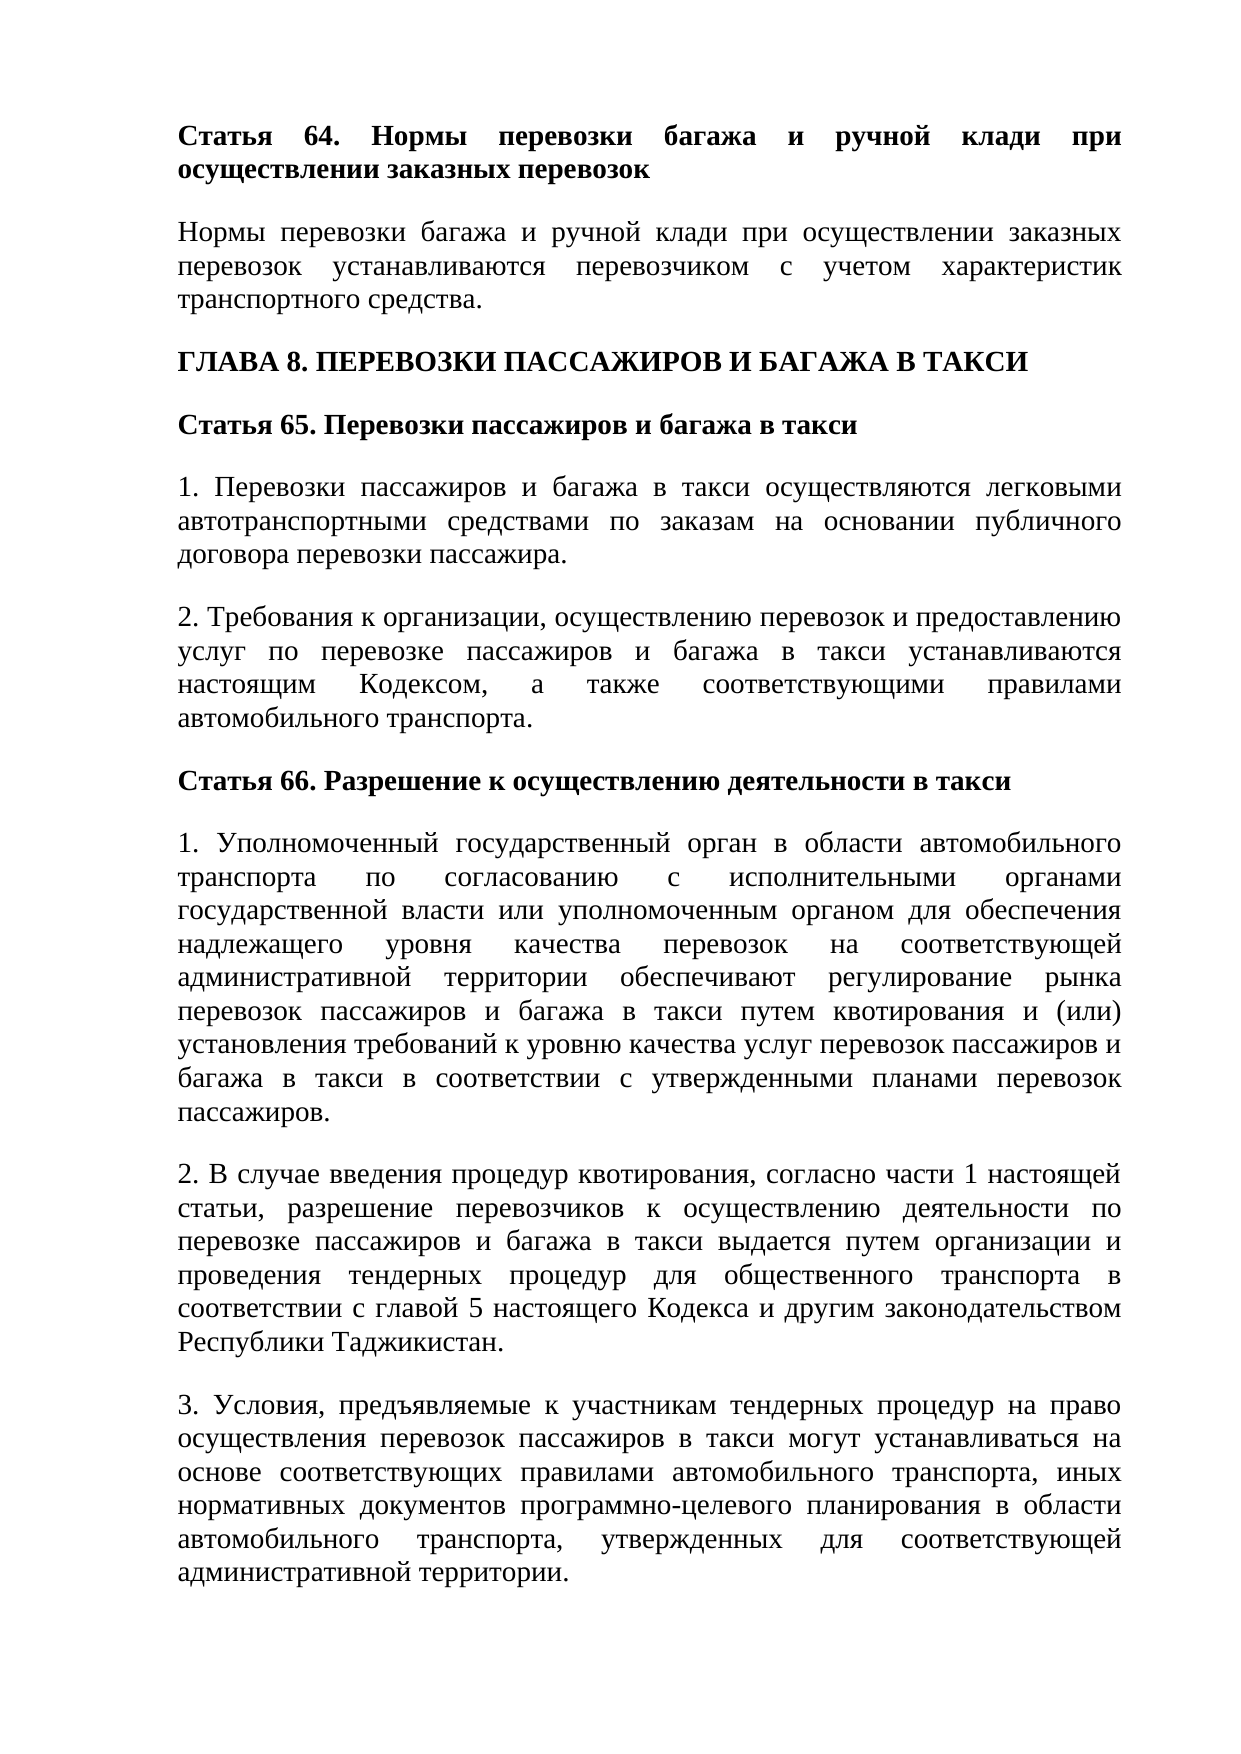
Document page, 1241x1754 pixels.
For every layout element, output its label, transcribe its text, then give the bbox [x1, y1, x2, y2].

text 2. Требования к организации, осуществлению перевозок и предоставлению услуг по перевозке пассажиров и багажа в такси устанавливаются настоящим Кодексом, а также соответствующими правилами автомобильного транспорта. [177, 599, 1122, 733]
text 3. Условия, предъявляемые к участникам тендерных процедур на право осуществления перевозок пассажиров в такси могут устанавливаться на основе соответствующих правилами автомобильного транспорта, иных нормативных документов программно-целевого планирования в области автомобильного транспорта, утвержденных для соответствующей административной территории. [177, 1387, 1122, 1588]
text 2. В случае введения процедур квотирования, согласно части 1 настоящей статьи, разрешение перевозчиков к осуществлению деятельности по перевозке пассажиров и багажа в такси выдается путем организации и проведения тендерных процедур для общественного транспорта в соответствии с главой 5 настоящего Кодекса и другим законодательством Республики Таджикистан. [177, 1156, 1122, 1358]
text Статья 65. Перевозки пассажиров и багажа в такси [177, 407, 1122, 440]
text ГЛАВА 8. ПЕРЕВОЗКИ ПАССАЖИРОВ И БАГАЖА В ТАКСИ [177, 344, 1122, 378]
text Статья 66. Разрешение к осуществлению деятельности в такси [177, 763, 1122, 796]
text 1. Уполномоченный государственный орган в области автомобильного транспорта по согласованию с исполнительными органами государственной власти или уполномоченным органом для обеспечения надлежащего уровня качества перевозок на соответствующей административной территории обеспечивают регулирование рынка перевозок пассажиров и багажа в такси путем квотирования и (или) установления требований к уровню качества услуг перевозок пассажиров и багажа в такси в соответствии с утвержденными планами перевозок пассажиров. [177, 825, 1122, 1127]
text Статья 64. Нормы перевозки багажа и ручной клади при осуществлении заказных перевозок [177, 118, 1122, 185]
text Нормы перевозки багажа и ручной клади при осуществлении заказных перевозок устанавливаются перевозчиком с учетом характеристик транспортного средства. [177, 214, 1122, 315]
text 1. Перевозки пассажиров и багажа в такси осуществляются легковыми автотранспортными средствами по заказам на основании публичного договора перевозки пассажира. [177, 469, 1122, 570]
